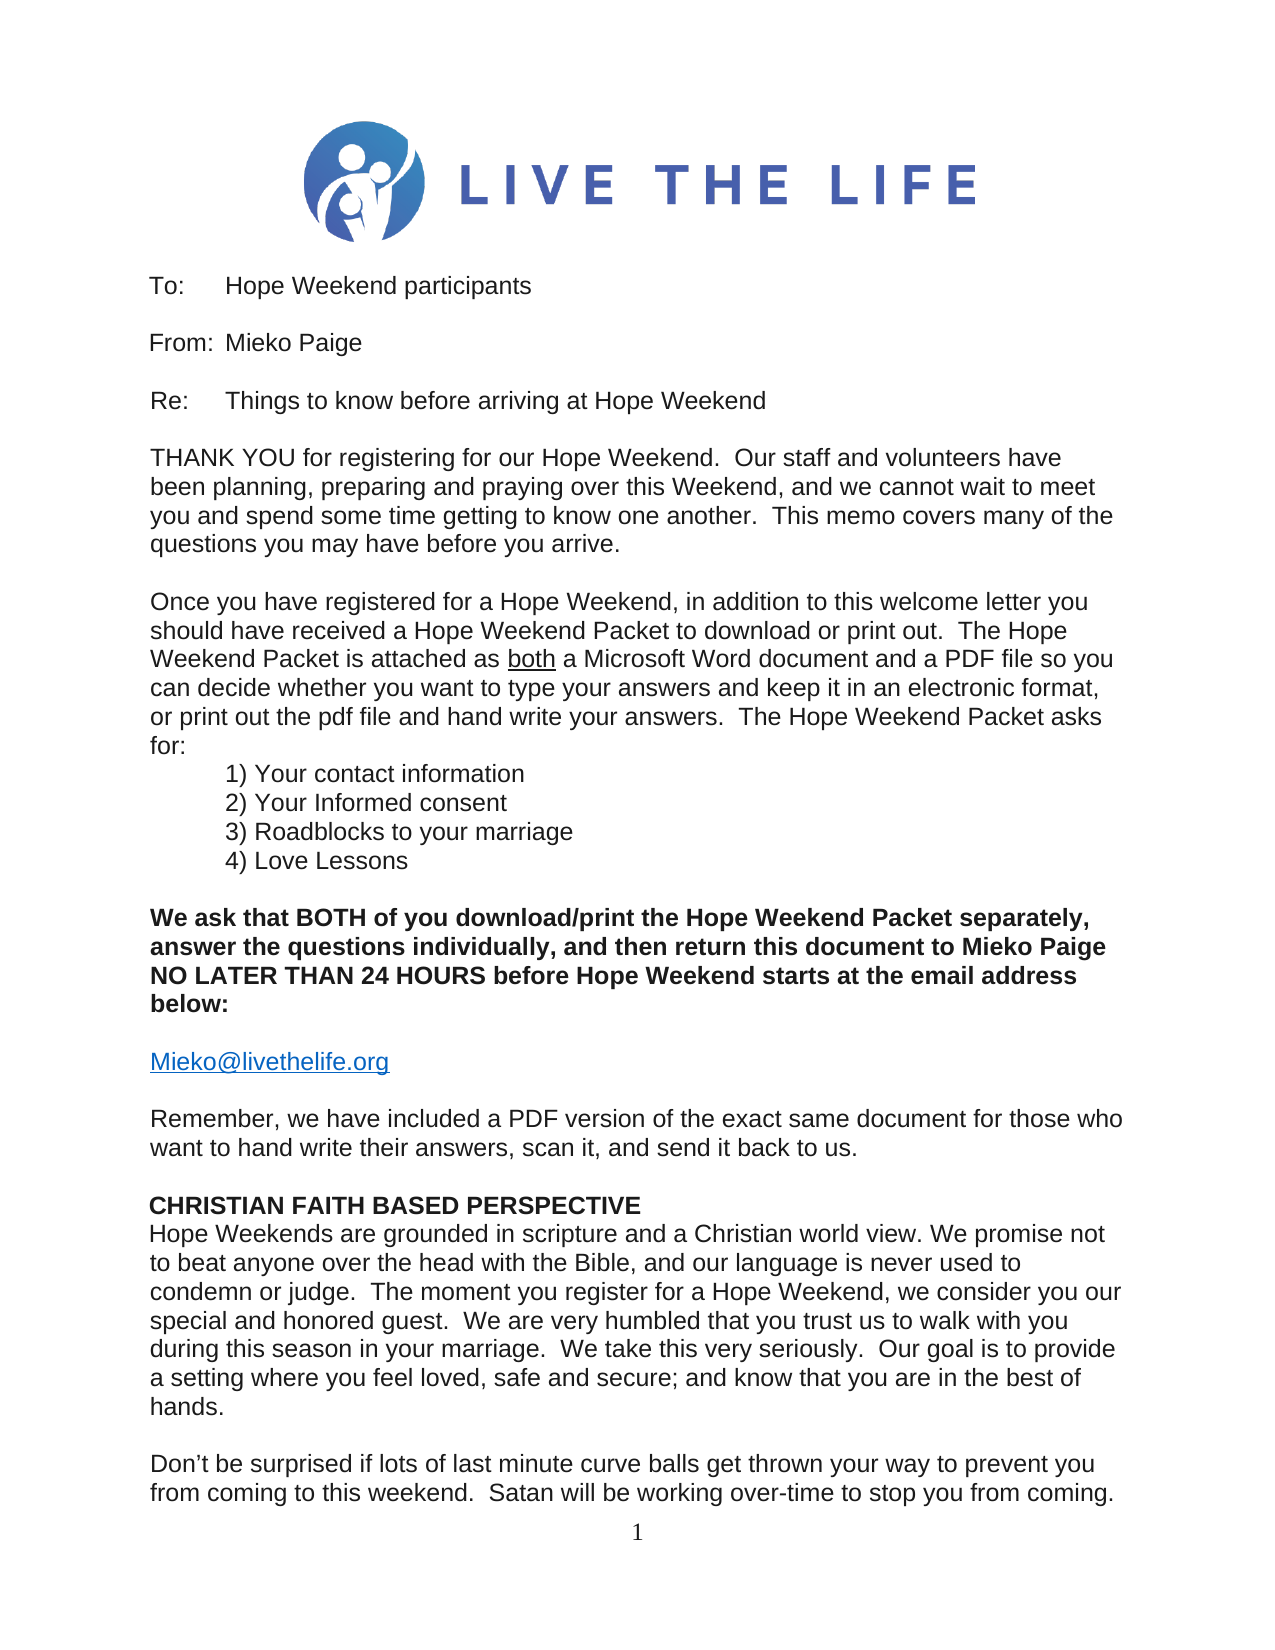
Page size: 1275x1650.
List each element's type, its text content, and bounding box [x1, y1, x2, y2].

text Mieko@livethelife.org [150, 1047, 1125, 1076]
text Hope Weekends are grounded in scripture and a Christian world view. We promise not to beat anyone over the head with the Bible, and our language is never used to condemn or judge. The moment you register for a Hope Weekend, we consider you our special and honored guest. We are very humbled that you trust us to walk with you during this season in your marriage. We take this very seriously. Our goal is to provide a setting where you feel loved, safe and secure; and know that you are in the best of hands. [148, 1219, 1125, 1421]
text 2) Your Informed consent [150, 788, 1125, 817]
text Once you have registered for a Hope Weekend, in addition to this welcome letter you should have received a Hope Weekend Packet to download or print out. The Hope Weekend Packet is attached as both a Microsoft Word document and a PDF file so you can decide whether you want to type your answers and keep it in an electronic format, or print out the pdf file and hand write your answers. The Hope Weekend Packet asks for: [150, 587, 1125, 759]
text Remember, we have included a PDF version of the exact same document for those who want to hand write their answers, scan it, and send it back to us. [150, 1104, 1125, 1162]
text 3) Roadblocks to your marriage [150, 817, 1125, 846]
text Re: Things to know before arriving at Hope Weekend [150, 386, 1125, 443]
text THANK YOU for registering for our Hope Weekend. Our staff and volunteers have been planning, preparing and praying over this Weekend, and we cannot wait to meet you and spend some time getting to know one another. This memo covers many of the questions you may have before you arrive. [150, 443, 1125, 558]
text 4) Love Lessons [150, 846, 1125, 874]
text We ask that BOTH of you download/print the Hope Weekend Packet separately, answer the questions individually, and then return this document to Mieko Paige NO LATER THAN 24 HOURS before Hope Weekend starts at the email address below: [150, 903, 1125, 1018]
text To: Hope Weekend participants [148, 271, 1125, 299]
text 1) Your contact information [150, 759, 1125, 788]
subtitle CHRISTIAN FAITH BASED PERSPECTIVE [148, 1191, 1125, 1219]
picture [150, 120, 1125, 242]
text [150, 1421, 1125, 1507]
text From: Mieko Paige [148, 328, 1125, 357]
